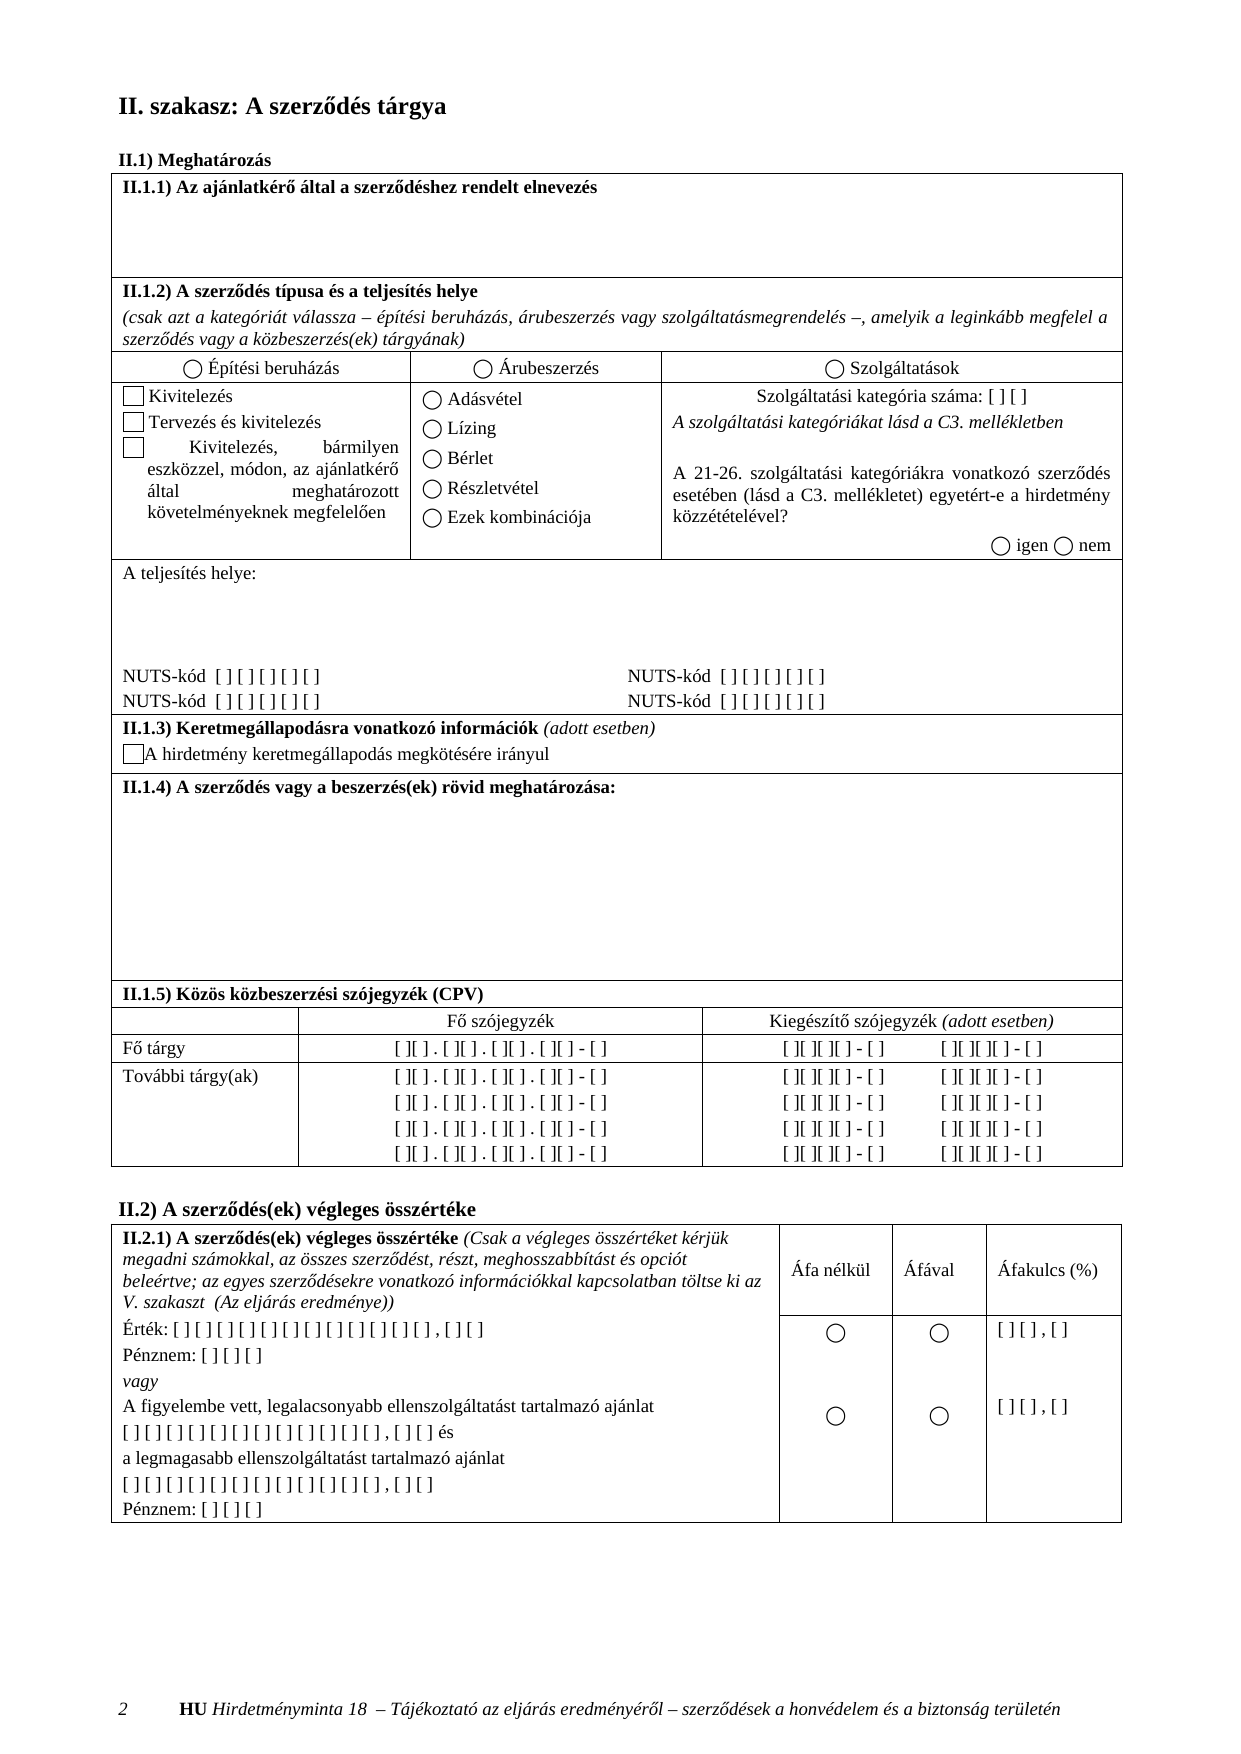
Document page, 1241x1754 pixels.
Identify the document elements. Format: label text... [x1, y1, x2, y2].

table_cell NUTS-kód [ ] [ ] [ ] [ ] [ ] NUTS-kód [ ] [ ] [ ] [ ] [ ] [112, 663, 616, 714]
table_cell [ ] [ ] , [ ] [ ] [ ] , [ ] [987, 1316, 1121, 1522]
table_cell II.1.5) Közös közbeszerzési szójegyzék (CPV) [112, 981, 1122, 1007]
table_cell ◯ ◯ [893, 1316, 986, 1522]
table_cell ◯ Építési beruházás [112, 352, 410, 382]
table_cell Kiegészítő szójegyzék (adott esetben) [703, 1008, 1122, 1034]
table_cell NUTS-kód [ ] [ ] [ ] [ ] [ ] NUTS-kód [ ] [ ] [ ] [ ] [ ] [616, 663, 1122, 714]
table_cell [ ][ ][ ][ ] - [ ] [ ][ ][ ][ ] - [ ] [ ][ ][ ][ ] - [ ] [ ][ ][ ][ ] - [ ] [ ][ ][ ][ ] - [ ] [ ][ ][ ][ ] - [ ] [ ][ ][ ][ ] - [ ] [ ][ ][ ][ ] - [ ] [703, 1063, 1122, 1166]
table_cell Érték: [ ] [ ] [ ] [ ] [ ] [ ] [ ] [ ] [ ] [ ] [ ] [ ] , [ ] [ ] Pénznem: [ ] [ ] [ ] vagy A figyelembe vett, legalacsonyabb ellenszolgáltatást tartalmazó ajánlat [ ] [ ] [ ] [ ] [ ] [ ] [ ] [ ] [ ] [ ] [ ] [ ] , [ ] [ ] és a legmagasabb ellenszolgáltatást tartalmazó ajánlat [ ] [ ] [ ] [ ] [ ] [ ] [ ] [ ] [ ] [ ] [ ] [ ] , [ ] [ ] Pénznem: [ ] [ ] [ ] [112, 1315, 779, 1522]
table_cell A teljesítés helye: [112, 560, 1122, 662]
table_header II.2.1) A szerződés(ek) végleges összértéke (Csak a végleges összértéket kérjük megadni számokkal, az összes szerződést, részt, meghosszabbítást és opciót beleértve; az egyes szerződésekre vonatkozó információkkal kapcsolatban töltse ki az V. szakaszt (Az eljárás eredménye)) [112, 1225, 779, 1315]
table_cell Szolgáltatási kategória száma: [ ] [ ] A szolgáltatási kategóriákat lásd a C3. mellékletben A 21-26. szolgáltatási kategóriákra vonatkozó szerződés esetében (lásd a C3. mellékletet) egyetért-e a hirdetmény közzétételével? ◯ igen ◯ nem [662, 383, 1122, 558]
table_header Áfa nélkül [780, 1225, 892, 1315]
table_cell [ ][ ] . [ ][ ] . [ ][ ] . [ ][ ] - [ ] [299, 1035, 702, 1062]
table_cell ◯ Szolgáltatások [662, 352, 1122, 382]
table_cell ◯ Árubeszerzés [411, 352, 661, 382]
table_header Áfával [893, 1225, 986, 1315]
table_cell II.1.2) A szerződés típusa és a teljesítés helye (csak azt a kategóriát válassza – építési beruházás, árubeszerzés vagy szolgáltatásmegrendelés –, amelyik a leginkább megfelel a szerződés vagy a közbeszerzés(ek) tárgyának) [112, 278, 1122, 351]
table_cell Fő tárgy [112, 1035, 298, 1062]
table_cell [ ][ ][ ][ ] - [ ] [ ][ ][ ][ ] - [ ] [703, 1035, 1122, 1062]
table_cell Kivitelezés Tervezés és kivitelezés Kivitelezés, bármilyen eszközzel, módon, az ajánlatkérő által meghatározott követelményeknek megfelelően [112, 383, 410, 558]
table_cell II.1.3) Keretmegállapodásra vonatkozó információk (adott esetben) A hirdetmény keretmegállapodás megkötésére irányul [112, 715, 1122, 773]
table_cell ◯ Adásvétel ◯ Lízing ◯ Bérlet ◯ Részletvétel ◯ Ezek kombinációja [411, 383, 661, 558]
table_cell [112, 1008, 298, 1034]
table_cell [ ][ ] . [ ][ ] . [ ][ ] . [ ][ ] - [ ] [ ][ ] . [ ][ ] . [ ][ ] . [ ][ ] - [ ] [ ][ ] . [ ][ ] . [ ][ ] . [ ][ ] - [ ] [ ][ ] . [ ][ ] . [ ][ ] . [ ][ ] - [ ] [299, 1063, 702, 1166]
text II. szakasz: A szerződés tárgya [118, 91, 1143, 119]
text II.2) A szerződés(ek) végleges összértéke [118, 1197, 1122, 1221]
table_cell ◯ ◯ [780, 1316, 892, 1522]
table_header II.1.1) Az ajánlatkérő által a szerződéshez rendelt elnevezés [112, 174, 1122, 277]
table_header Áfakulcs (%) [987, 1225, 1121, 1315]
table_cell Fő szójegyzék [299, 1008, 702, 1034]
table_cell II.1.4) A szerződés vagy a beszerzés(ek) rövid meghatározása: [112, 774, 1122, 980]
text II.1) Meghatározás [118, 149, 1122, 171]
table_cell További tárgy(ak) [112, 1063, 298, 1166]
